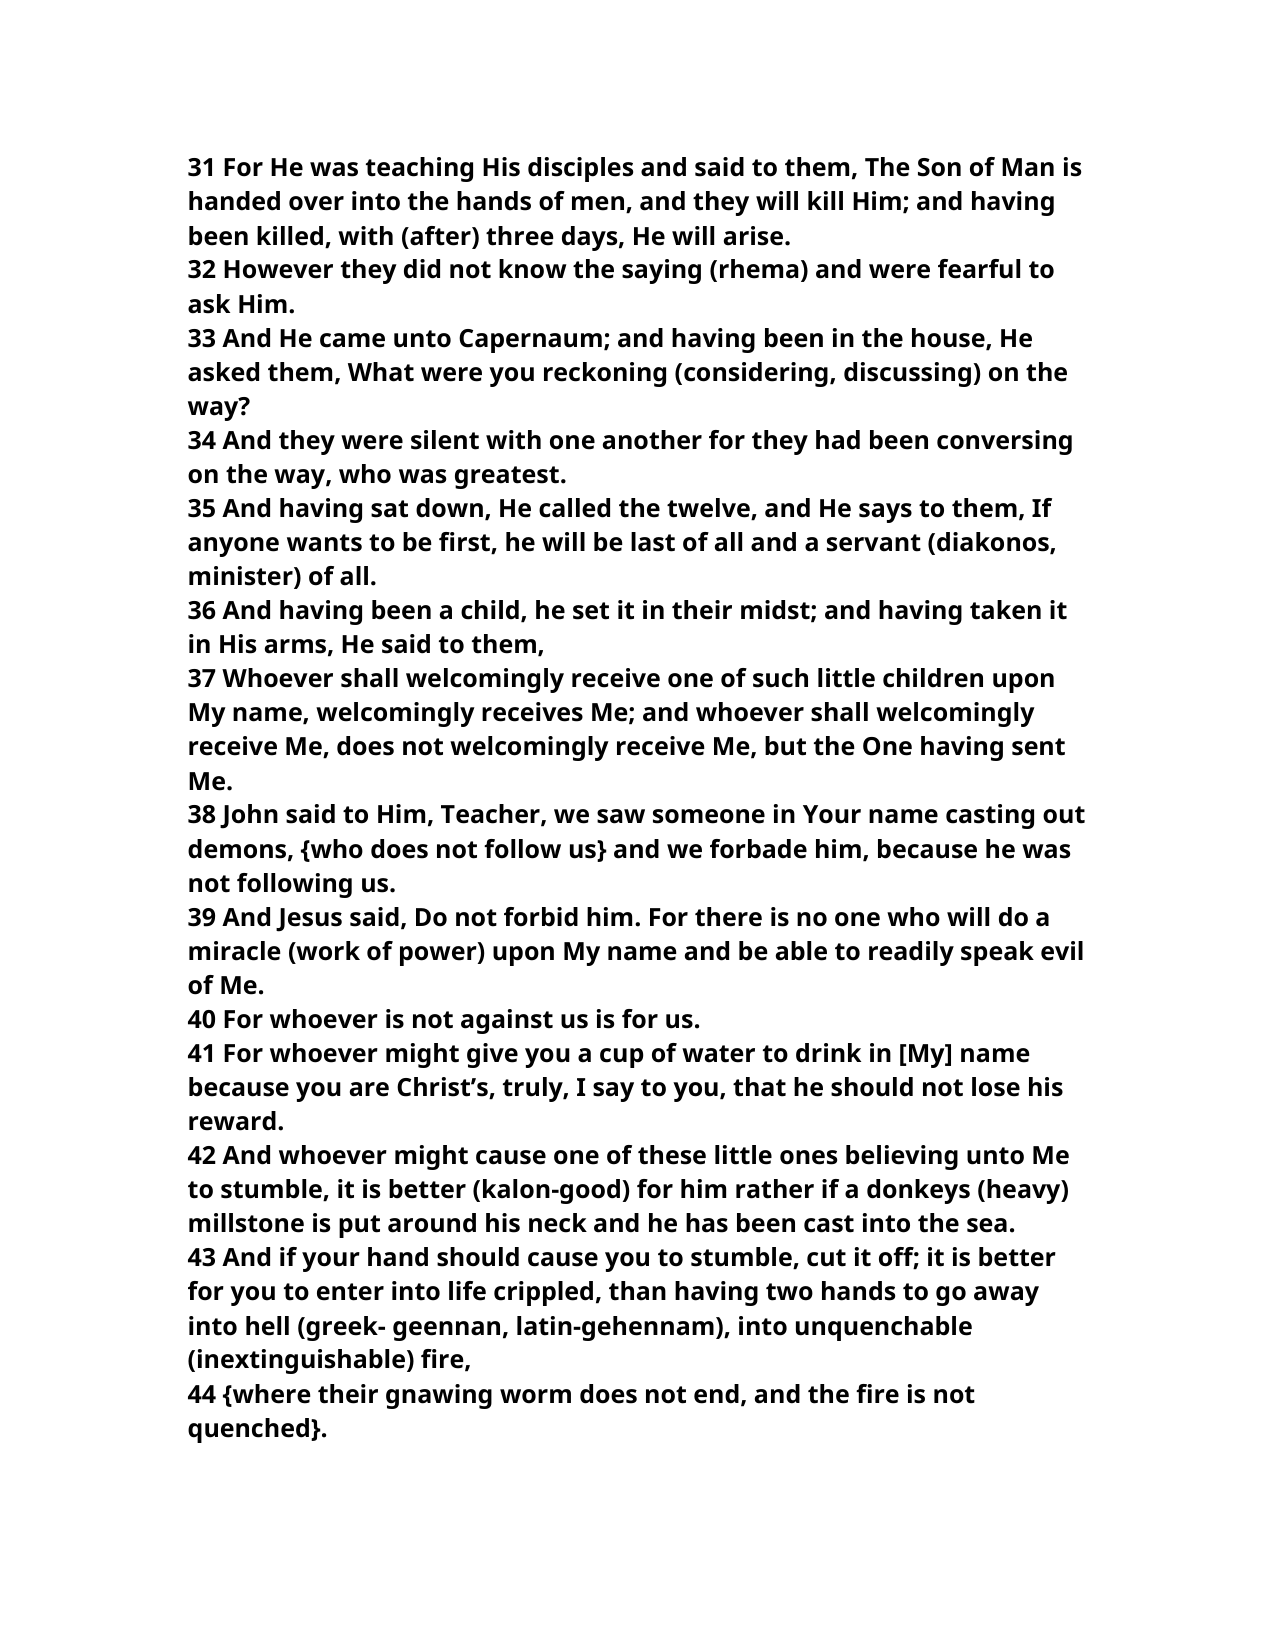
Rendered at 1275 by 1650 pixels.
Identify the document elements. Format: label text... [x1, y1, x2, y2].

text 33 And He came unto Capernaum; and having been in the house, He asked them, What were you reckoning (considering, discussing) on the way? [187, 320, 1087, 422]
text 31 For He was teaching His disciples and said to them, The Son of Man is handed over into the hands of men, and they will kill Him; and having been killed, with (after) three days, He will arise. [187, 150, 1087, 252]
text 32 However they did not know the saying (rhema) and were fearful to ask Him. [187, 252, 1087, 320]
text 43 And if your hand should cause you to stumble, cut it off; it is better for you to enter into life crippled, than having two hands to go away into hell (greek- geennan, latin-gehennam), into unquenchable (inextinguishable) fire, [187, 1240, 1087, 1376]
text 38 John said to Him, Teacher, we saw someone in Your name casting out demons, {who does not follow us} and we forbade him, because he was not following us. [187, 797, 1087, 899]
text 35 And having sat down, He called the twelve, and He says to them, If anyone wants to be first, he will be last of all and a servant (diakonos, minister) of all. [187, 491, 1087, 593]
text 41 For whoever might give you a cup of water to drink in [My] name because you are Christ’s, truly, I say to you, that he should not lose his reward. [187, 1036, 1087, 1138]
text 44 {where their gnawing worm does not end, and the fire is not quenched}. [187, 1376, 1087, 1444]
text 36 And having been a child, he set it in their midst; and having taken it in His arms, He said to them, [187, 593, 1087, 661]
text 42 And whoever might cause one of these little ones believing unto Me to stumble, it is better (kalon-good) for him rather if a donkeys (heavy) millstone is put around his neck and he has been cast into the sea. [187, 1138, 1087, 1240]
text 37 Whoever shall welcomingly receive one of such little children upon My name, welcomingly receives Me; and whoever shall welcomingly receive Me, does not welcomingly receive Me, but the One having sent Me. [187, 661, 1087, 797]
text 34 And they were silent with one another for they had been conversing on the way, who was greatest. [187, 422, 1087, 491]
text 39 And Jesus said, Do not forbid him. For there is no one who will do a miracle (work of power) upon My name and be able to readily speak evil of Me. [187, 899, 1087, 1002]
text 40 For whoever is not against us is for us. [187, 1002, 1087, 1036]
